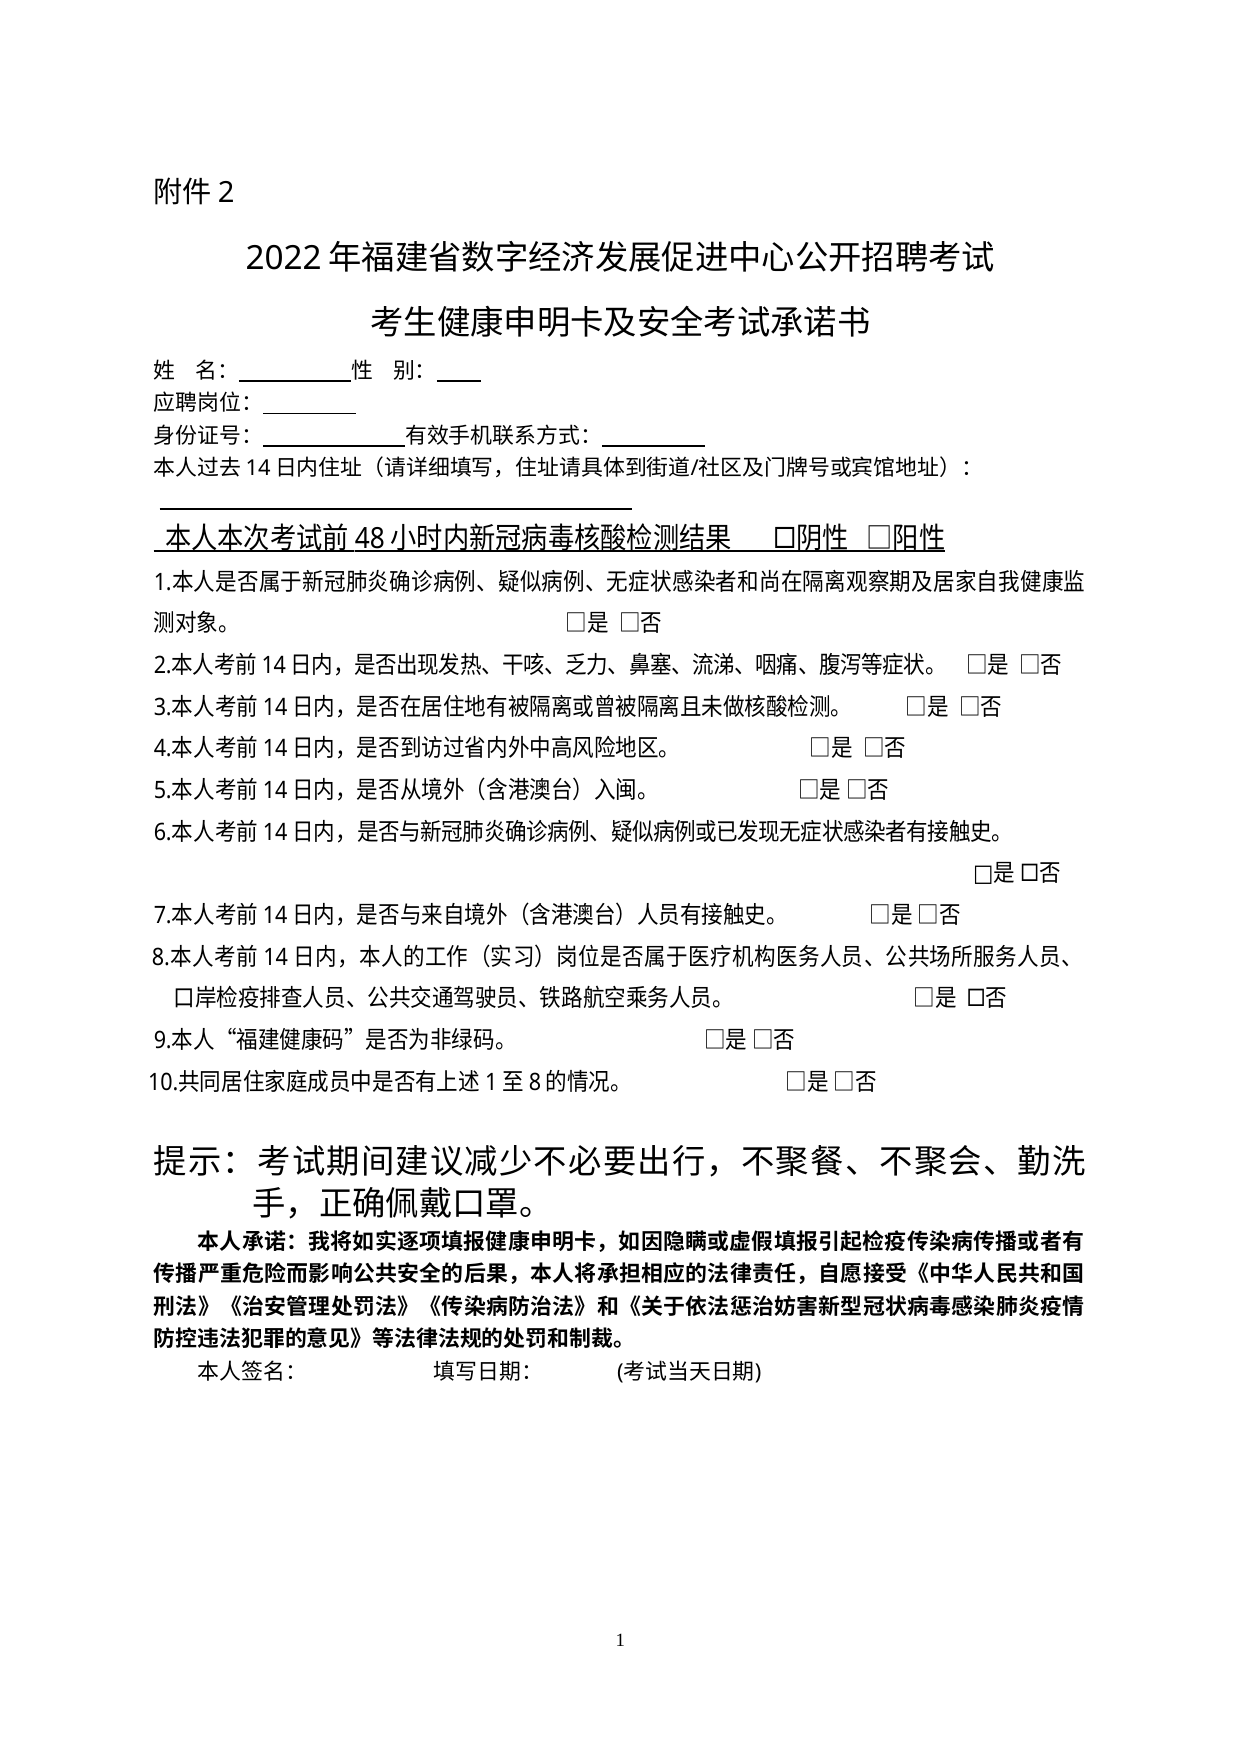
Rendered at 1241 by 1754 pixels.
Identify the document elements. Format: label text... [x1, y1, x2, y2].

text 应聘岗位： [153, 385, 1087, 417]
text 2.本人考前14日内，是否出现发热、干咳、乏力、鼻塞、流涕、咽痛、腹泻等症状。 □是 □否 [153, 640, 1087, 682]
text □是 否 [153, 848, 1087, 890]
text 10.共同居住家庭成员中是否有上述1至8的情况。 □是 □否 [148, 1057, 1087, 1098]
text 4.本人考前14日内，是否到访过省内外中高风险地区。 □是 □否 [153, 723, 1087, 765]
text 8.本人考前14日内，本人的工作（实习）岗位是否属于医疗机构医务人员、公共场所服务人员、口岸检疫排查人员、公共交通驾驶员、铁路航空乘务人员。 □是 否 [152, 932, 1087, 1015]
text 身份证号： 有效手机联系方式： [153, 417, 1087, 450]
text 本人承诺：我将如实逐项填报健康申明卡，如因隐瞒或虚假填报引起检疫传染病传播或者有传播严重危险而影响公共安全的后果，本人将承担相应的法律责任，自愿接受《中华人民共和国刑法》《治安管理处罚法》《传染病防治法》和《关于依法惩治妨害新型冠状病毒感染肺炎疫情防控违法犯罪的意见》等法律法规的处罚和制裁。 [153, 1223, 1087, 1353]
text 姓 名： 性 别： [153, 352, 1087, 385]
text 考生健康申明卡及安全考试承诺书 [153, 287, 1087, 352]
text 7.本人考前14日内，是否与来自境外（含港澳台）人员有接触史。 □是 □否 [153, 890, 1087, 932]
text 2022年福建省数字经济发展促进中心公开招聘考试 [153, 222, 1087, 287]
text 本人过去14日内住址（请详细填写，住址请具体到街道/社区及门牌号或宾馆地址）： [153, 450, 1087, 482]
text 本人签名： 填写日期： (考试当天日期) [153, 1353, 1087, 1386]
text 附件2 [153, 157, 1087, 222]
text 本人本次考试前48小时内新冠病毒核酸检测结果 阴性 □阳性 [153, 515, 1087, 557]
text 9.本人“福建健康码”是否为非绿码。 □是 □否 [153, 1015, 1087, 1057]
text 6.本人考前14日内，是否与新冠肺炎确诊病例、疑似病例或已发现无症状感染者有接触史。 [153, 807, 1087, 848]
text 5.本人考前14日内，是否从境外（含港澳台）入闽。 □是 □否 [153, 765, 1087, 807]
text 3.本人考前14日内，是否在居住地有被隔离或曾被隔离且未做核酸检测。 □是 □否 [153, 682, 1087, 723]
text 提示：考试期间建议减少不必要出行，不聚餐、不聚会、勤洗手，正确佩戴口罩。 [153, 1140, 1087, 1223]
text 1.本人是否属于新冠肺炎确诊病例、疑似病例、无症状感染者和尚在隔离观察期及居家自我健康监测对象。 □是 □否 [153, 557, 1087, 640]
